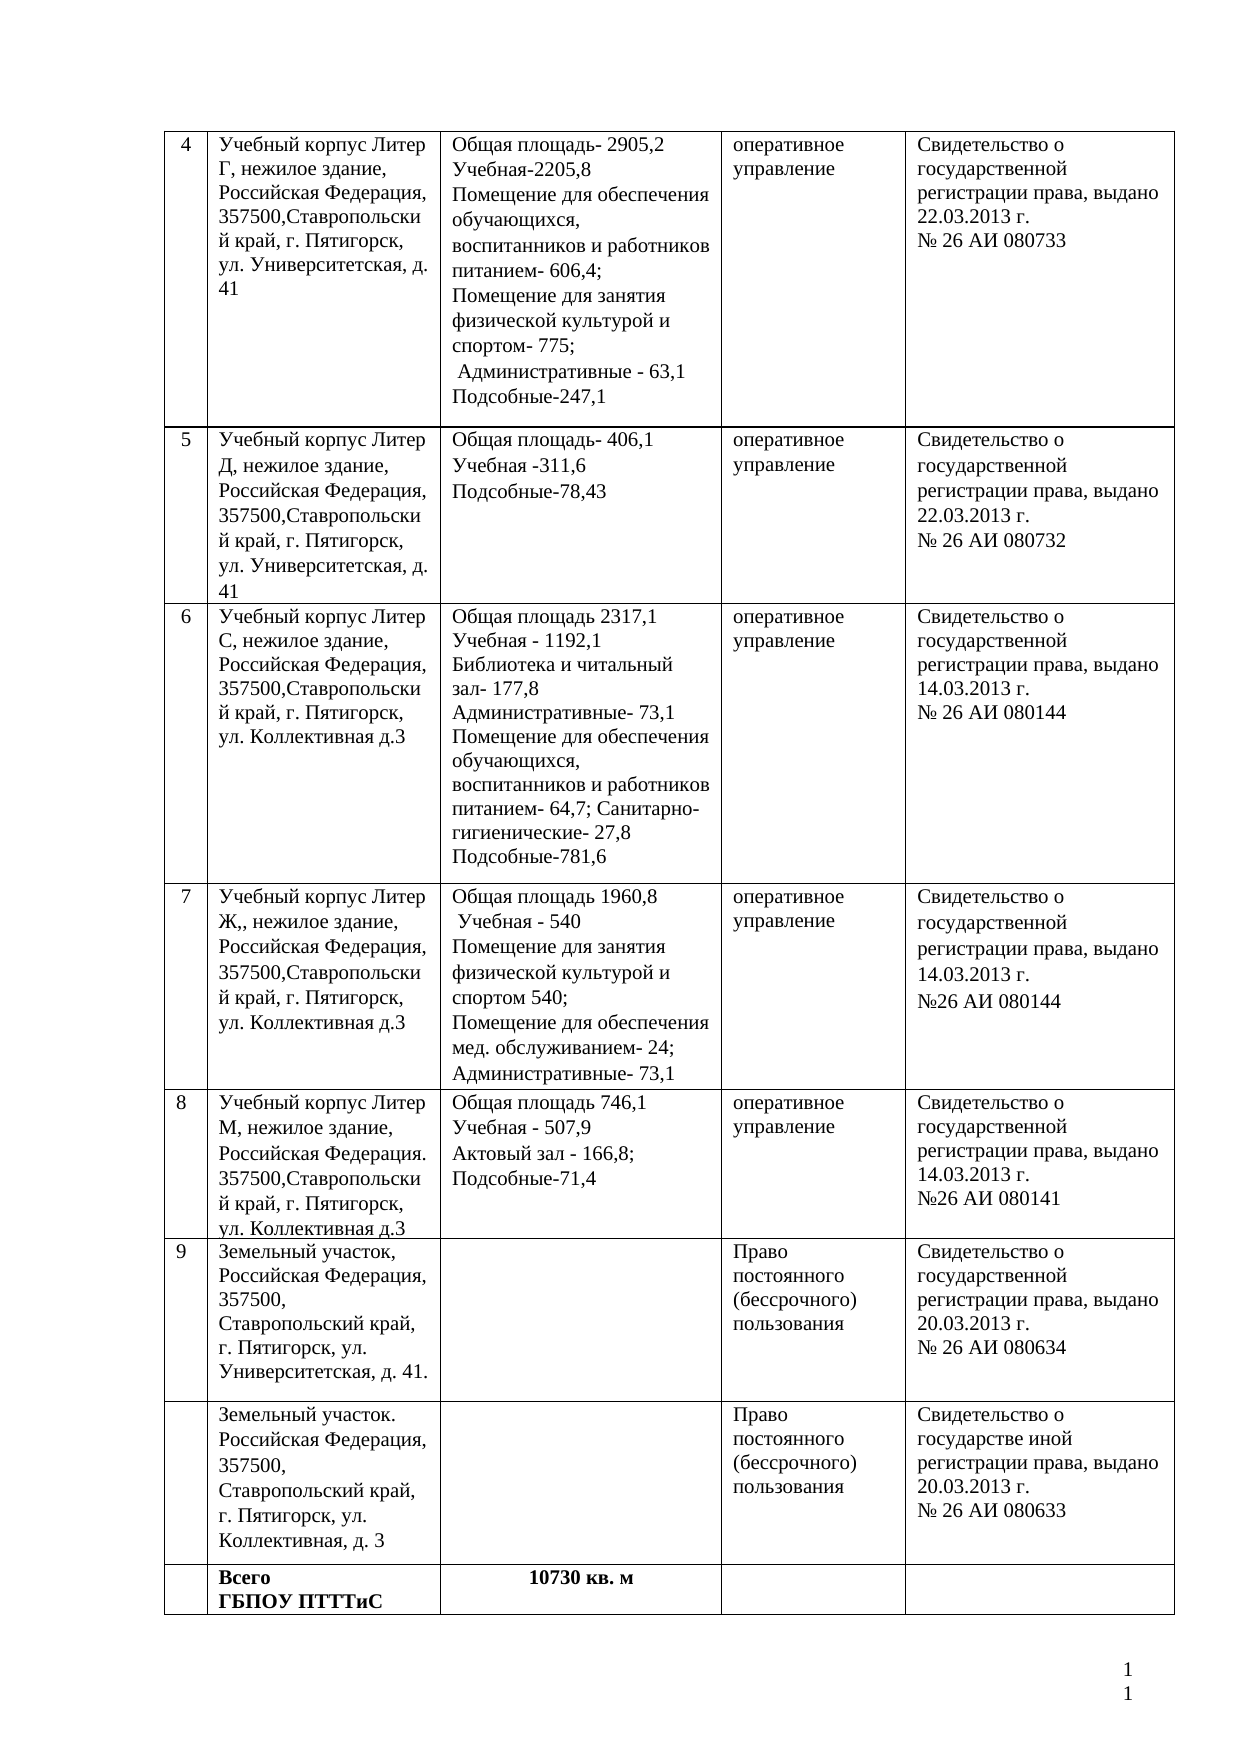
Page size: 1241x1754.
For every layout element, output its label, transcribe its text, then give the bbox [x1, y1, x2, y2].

table_cell 6 [165, 604, 207, 883]
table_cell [722, 132, 905, 426]
table_cell 10730 кв. м [441, 1565, 721, 1614]
table_cell [165, 1402, 207, 1564]
table_cell Общая площадь 1960,8 Учебная - 540 Помещение для занятия физической культурой и спортом 540; Помещение для обеспечения мед. обслуживанием- 24; Административные- 73,1 [441, 884, 721, 1089]
table_cell Учебный корпус Литер Д, нежилое здание, Российская Федерация, 357500,Ставропольски й край, г. Пятигорск, ул. Университетская, д. 41 [208, 428, 440, 602]
table_cell Общая площадь- 2905,2 Учебная-2205,8 Помещение для обеспечения обучающихся, воспитанников и работников питанием- 606,4; Помещение для занятия физической культурой и спортом- 775; Административные - 63,1 Подсобные-247,1 [441, 132, 721, 426]
table_cell Учебный корпус Литер Ж,, нежилое здание, Российская Федерация, 357500,Ставропольски й край, г. Пятигорск, ул. Коллективная д.3 [208, 884, 440, 1089]
table_cell 7 [165, 884, 207, 1089]
table_cell [165, 1565, 207, 1614]
table_cell Свидетельство о государственной регистрации права, выдано 14.03.2013 г. №26 АИ 080141 [906, 1090, 1174, 1237]
table_cell Свидетельство о государственной регистрации права, выдано 14.03.2013 г. №26 АИ 080144 [906, 884, 1174, 1089]
table_cell оперативное управление [722, 1090, 905, 1237]
table_cell [906, 1565, 1174, 1614]
table_cell [441, 1402, 721, 1564]
table_cell Земельный участок. Российская Федерация, 357500, Ставропольский край, г. Пятигорск, ул. Коллективная, д. 3 [208, 1402, 440, 1564]
table_cell Земельный участок, Российская Федерация, 357500, Ставропольский край, г. Пятигорск, ул. Университетская, д. 41. [208, 1239, 440, 1401]
table_cell Право постоянного (бессрочного) пользования [722, 1402, 905, 1564]
table_cell Свидетельство о государственной регистрации права, выдано 14.03.2013 г. № 26 АИ 080144 [906, 604, 1174, 883]
table_cell Свидетельство о государстве иной регистрации права, выдано 20.03.2013 г. № 26 АИ 080633 [906, 1402, 1174, 1564]
table_cell 8 [165, 1090, 207, 1237]
table_cell Общая площадь 746,1 Учебная - 507,9 Актовый зал - 166,8; Подсобные-71,4 [441, 1090, 721, 1237]
table_cell [441, 1239, 721, 1401]
table_cell [722, 1565, 905, 1614]
table_cell Учебный корпус Литер С, нежилое здание, Российская Федерация, 357500,Ставропольски й край, г. Пятигорск, ул. Коллективная д.3 [208, 604, 440, 883]
table_cell Учебный корпус Литер Г, нежилое здание, Российская Федерация, 357500,Ставропольски й край, г. Пятигорск, ул. Университетская, д. 41 [208, 132, 440, 426]
table_cell оперативное управление [722, 428, 905, 602]
table_cell Всего ГБПОУ ПТТТиС (кв.м) [208, 1565, 440, 1614]
table_cell оперативное управление [722, 884, 905, 1089]
table_cell Свидетельство о государственной регистрации права, выдано 22.03.2013 г. № 26 АИ 080733 [906, 132, 1174, 426]
table_cell Общая площадь- 406,1 Учебная -311,6 Подсобные-78,43 [441, 428, 721, 602]
table_cell 4 [165, 132, 207, 426]
table_cell Свидетельство о государственной регистрации права, выдано 20.03.2013 г. № 26 АИ 080634 [906, 1239, 1174, 1401]
table_cell 9 [165, 1239, 207, 1401]
table_cell Общая площадь 2317,1 Учебная - 1192,1 Библиотека и читальный зал- 177,8 Административные- 73,1 Помещение для обеспечения обучающихся, воспитанников и работников питанием- 64,7; Санитарно-гигиенические- 27,8 Подсобные-781,6 [441, 604, 721, 883]
table_cell оперативное управление [722, 604, 905, 883]
table_cell Учебный корпус Литер М, нежилое здание, Российская Федерация. 357500,Ставропольски й край, г. Пятигорск, ул. Коллективная д.3 [208, 1090, 440, 1237]
table_cell 5 [165, 428, 207, 602]
table_cell Свидетельство о государственной регистрации права, выдано 22.03.2013 г. № 26 АИ 080732 [906, 428, 1174, 602]
table_cell Право постоянного (бессрочного) пользования [722, 1239, 905, 1401]
